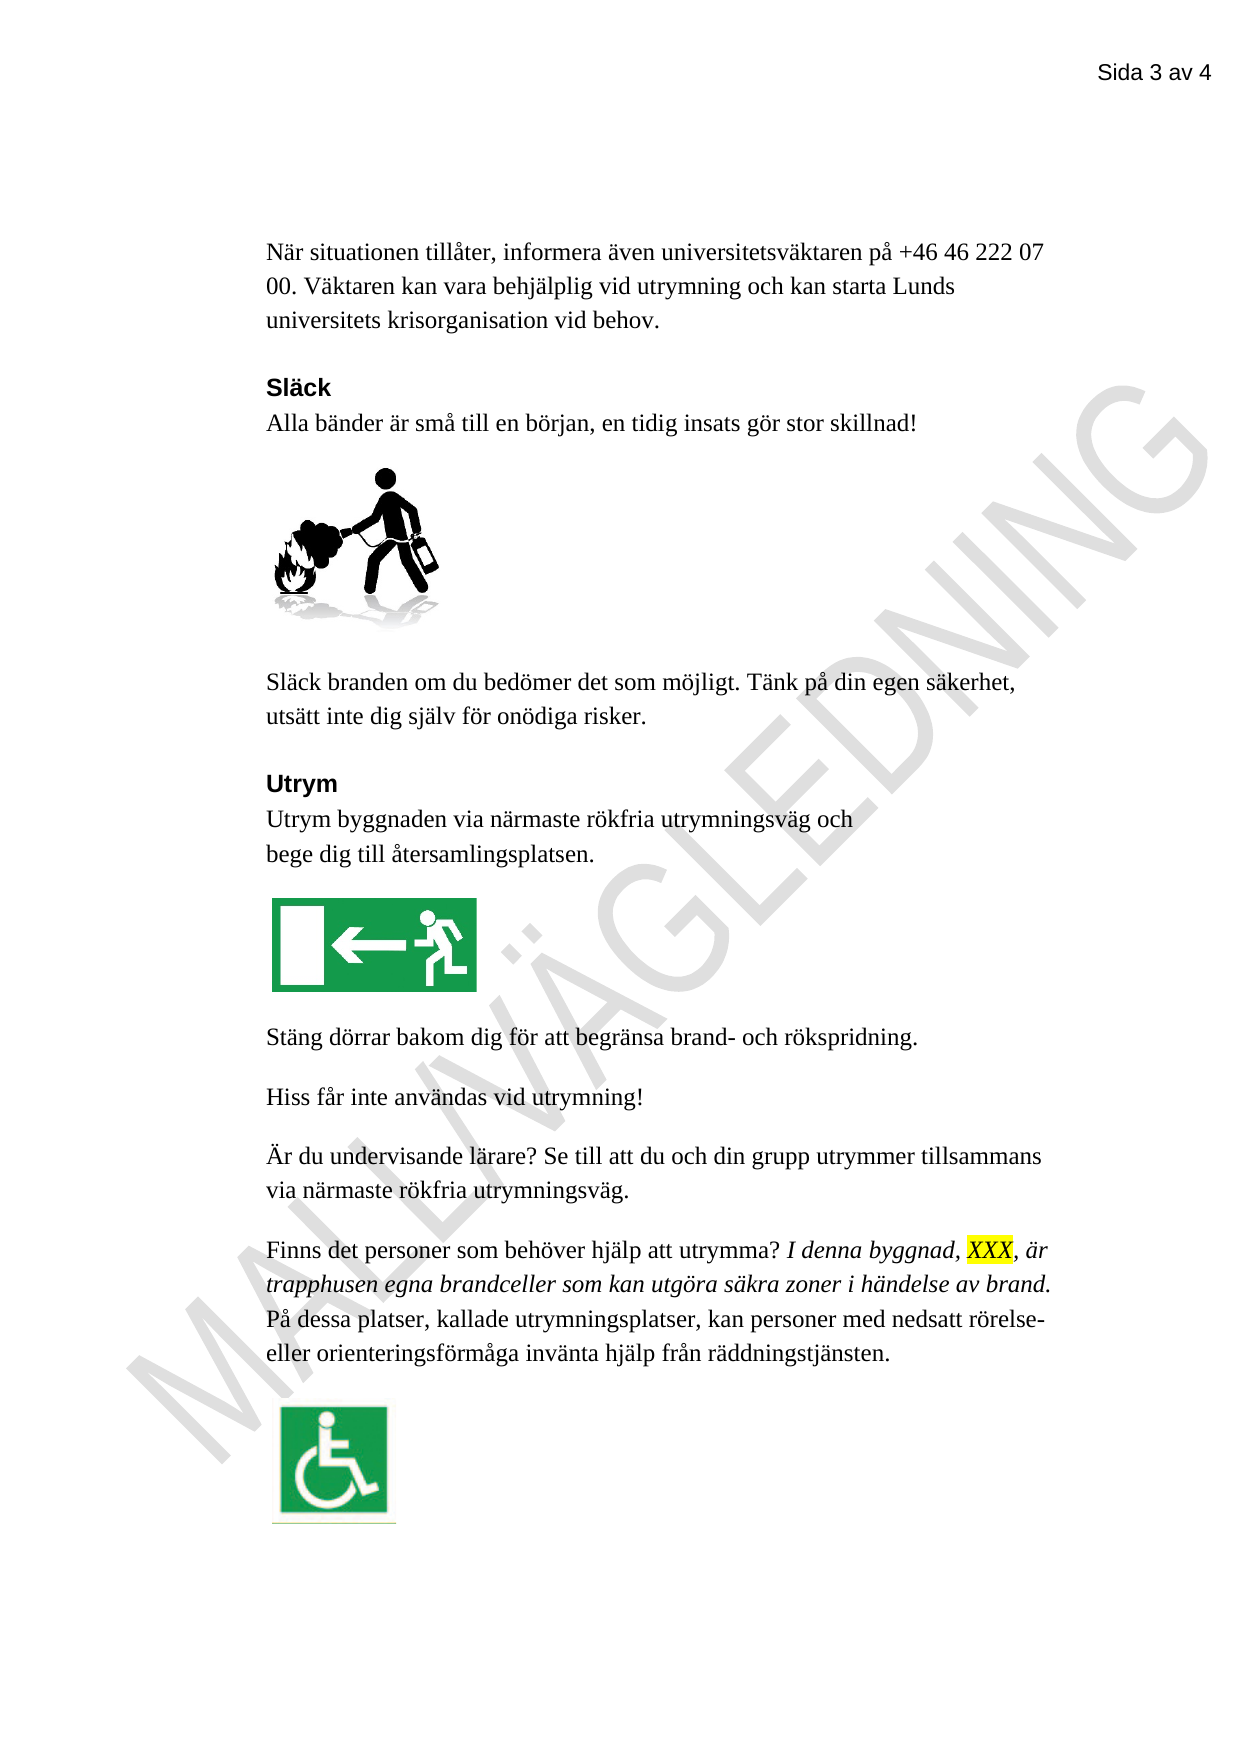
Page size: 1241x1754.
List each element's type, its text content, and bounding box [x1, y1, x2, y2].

text När situationen tillåter, informera även universitetsväktaren på +46 46 222 07 00. Väktaren kan vara behjälplig vid utrymning och kan starta Lunds universitets krisorganisation vid behov. [266, 237, 1063, 334]
subtitle Utrym [266, 769, 1063, 798]
picture [272, 898, 477, 992]
text Hiss får inte användas vid utrymning! [266, 1082, 1063, 1110]
text Alla bänder är små till en början, en tidig insats gör stor skillnad! [266, 408, 1063, 437]
text Stäng dörrar bakom dig för att begränsa brand- och rökspridning. [266, 1022, 1063, 1051]
text Är du undervisande lärare? Se till att du och din grupp utrymmer tillsammans via närmaste rökfria utrymningsväg. [266, 1141, 1063, 1204]
text Utrym byggnaden via närmaste rökfria utrymningsväg och bege dig till återsamlingsplatsen. [266, 804, 1063, 867]
picture [272, 467, 441, 637]
text Finns det personer som behöver hjälp att utrymma? I denna byggnad, XXX, är trapphusen egna brandceller som kan utgöra säkra zoner i händelse av brand. På dessa platser, kallade utrymningsplatser, kan personer med nedsatt rörelse- eller orienteringsförmåga invänta hjälp från räddningstjänsten. [266, 1235, 1063, 1367]
text Släck branden om du bedömer det som möjligt. Tänk på din egen säkerhet, utsätt inte dig själv för onödiga risker. [266, 667, 1063, 730]
picture [272, 1398, 397, 1524]
subtitle Släck [266, 373, 1063, 402]
